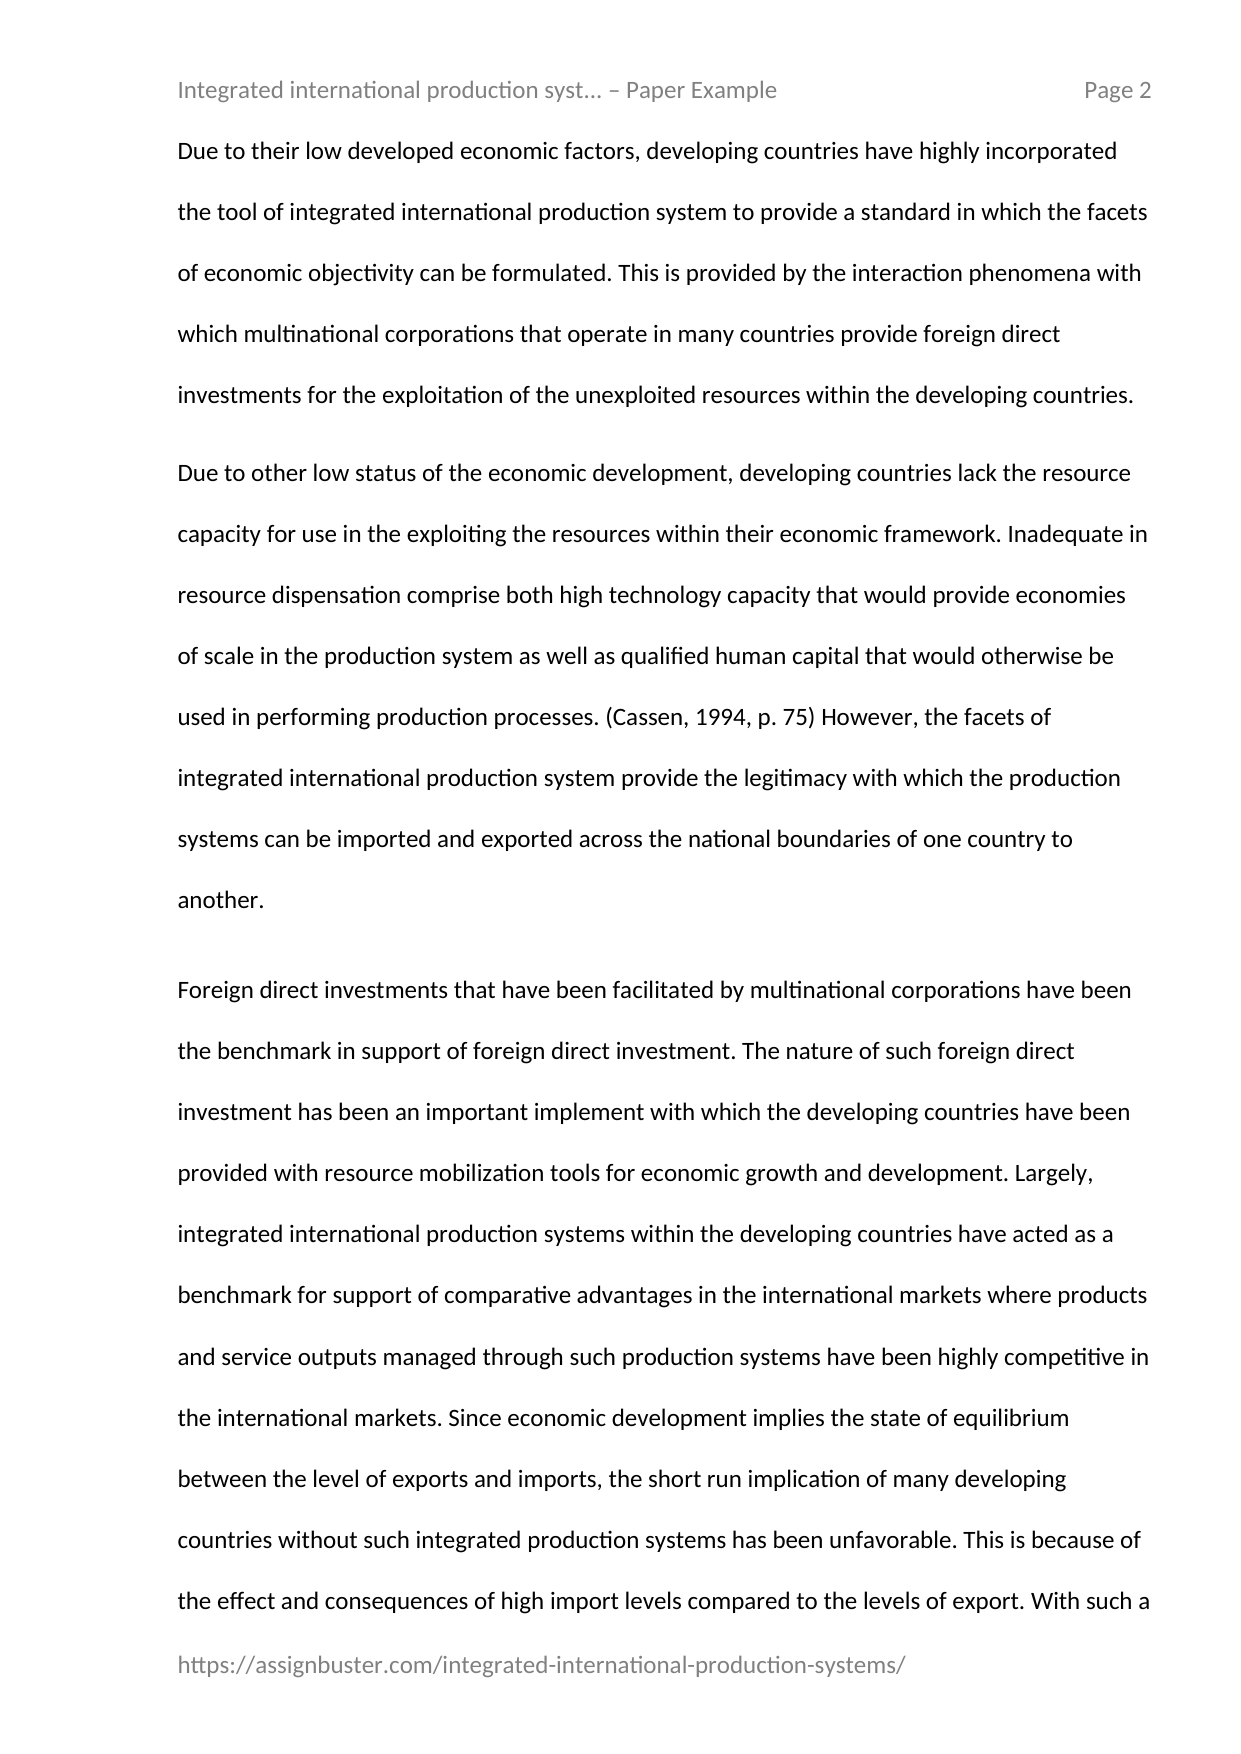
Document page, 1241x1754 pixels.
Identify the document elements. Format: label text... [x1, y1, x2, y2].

text Due to other low status of the economic development, developing countries lack the resource capacity for use in the exploiting the resources within their economic framework. Inadequate in resource dispensation comprise both high technology capacity that would provide economies of scale in the production system as well as qualified human capital that would otherwise be used in performing production processes. (Cassen, 1994, p. 75) However, the facets of integrated international production system provide the legitimacy with which the production systems can be imported and exported across the national boundaries of one country to another. [177, 457, 1152, 914]
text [177, 974, 1152, 1615]
text Due to their low developed economic factors, developing countries have highly incorporated the tool of integrated international production system to provide a standard in which the facets of economic objectivity can be formulated. This is provided by the interaction phenomena with which multinational corporations that operate in many countries provide foreign direct investments for the exploitation of the unexploited resources within the developing countries. [177, 135, 1152, 409]
